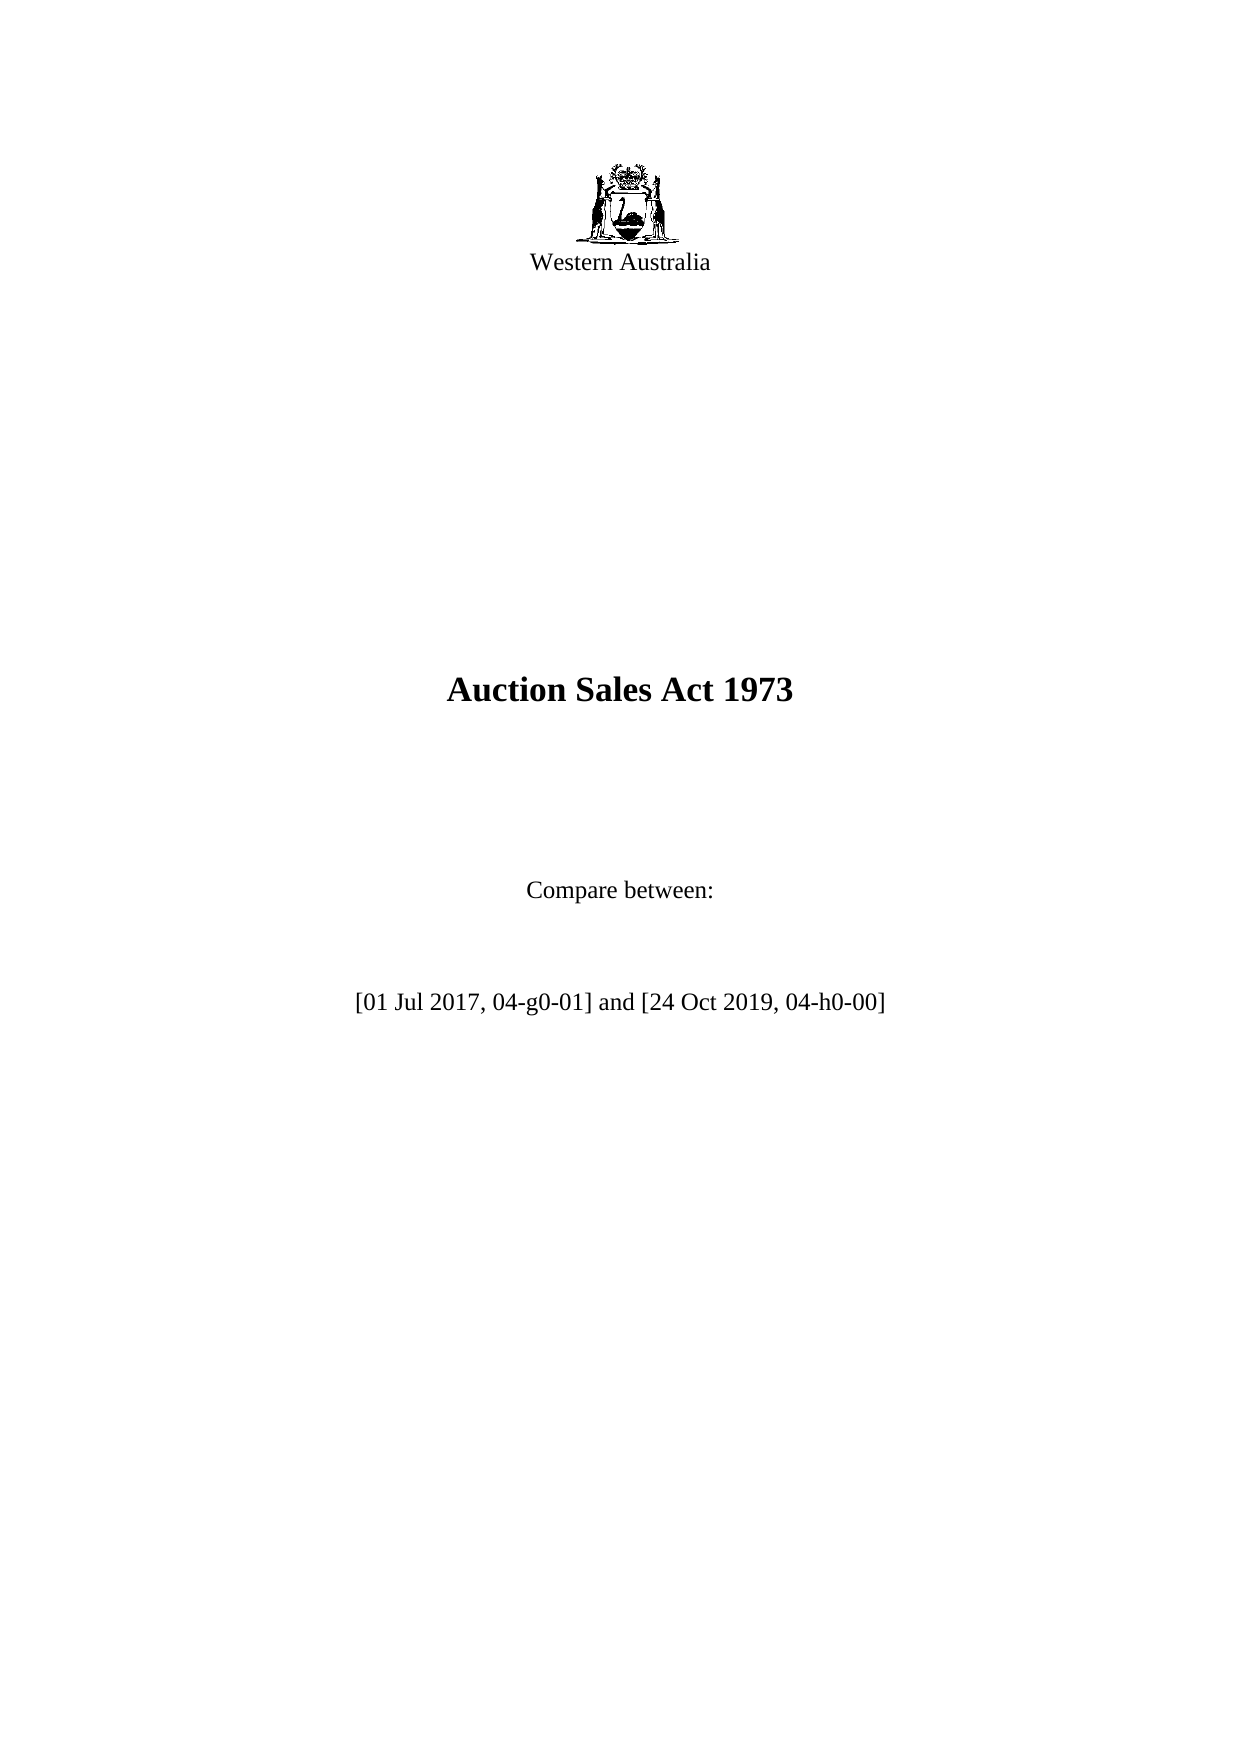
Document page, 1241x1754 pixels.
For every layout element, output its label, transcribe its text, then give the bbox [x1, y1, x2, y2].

text Western Australia [251, 247, 990, 276]
picture [575, 162, 679, 246]
text Auction Sales Act 1973 [251, 668, 990, 709]
text [01 Jul 2017, 04-g0-01] and [24 Oct 2019, 04-h0-00] [251, 987, 990, 1016]
text Compare between: [251, 875, 990, 904]
